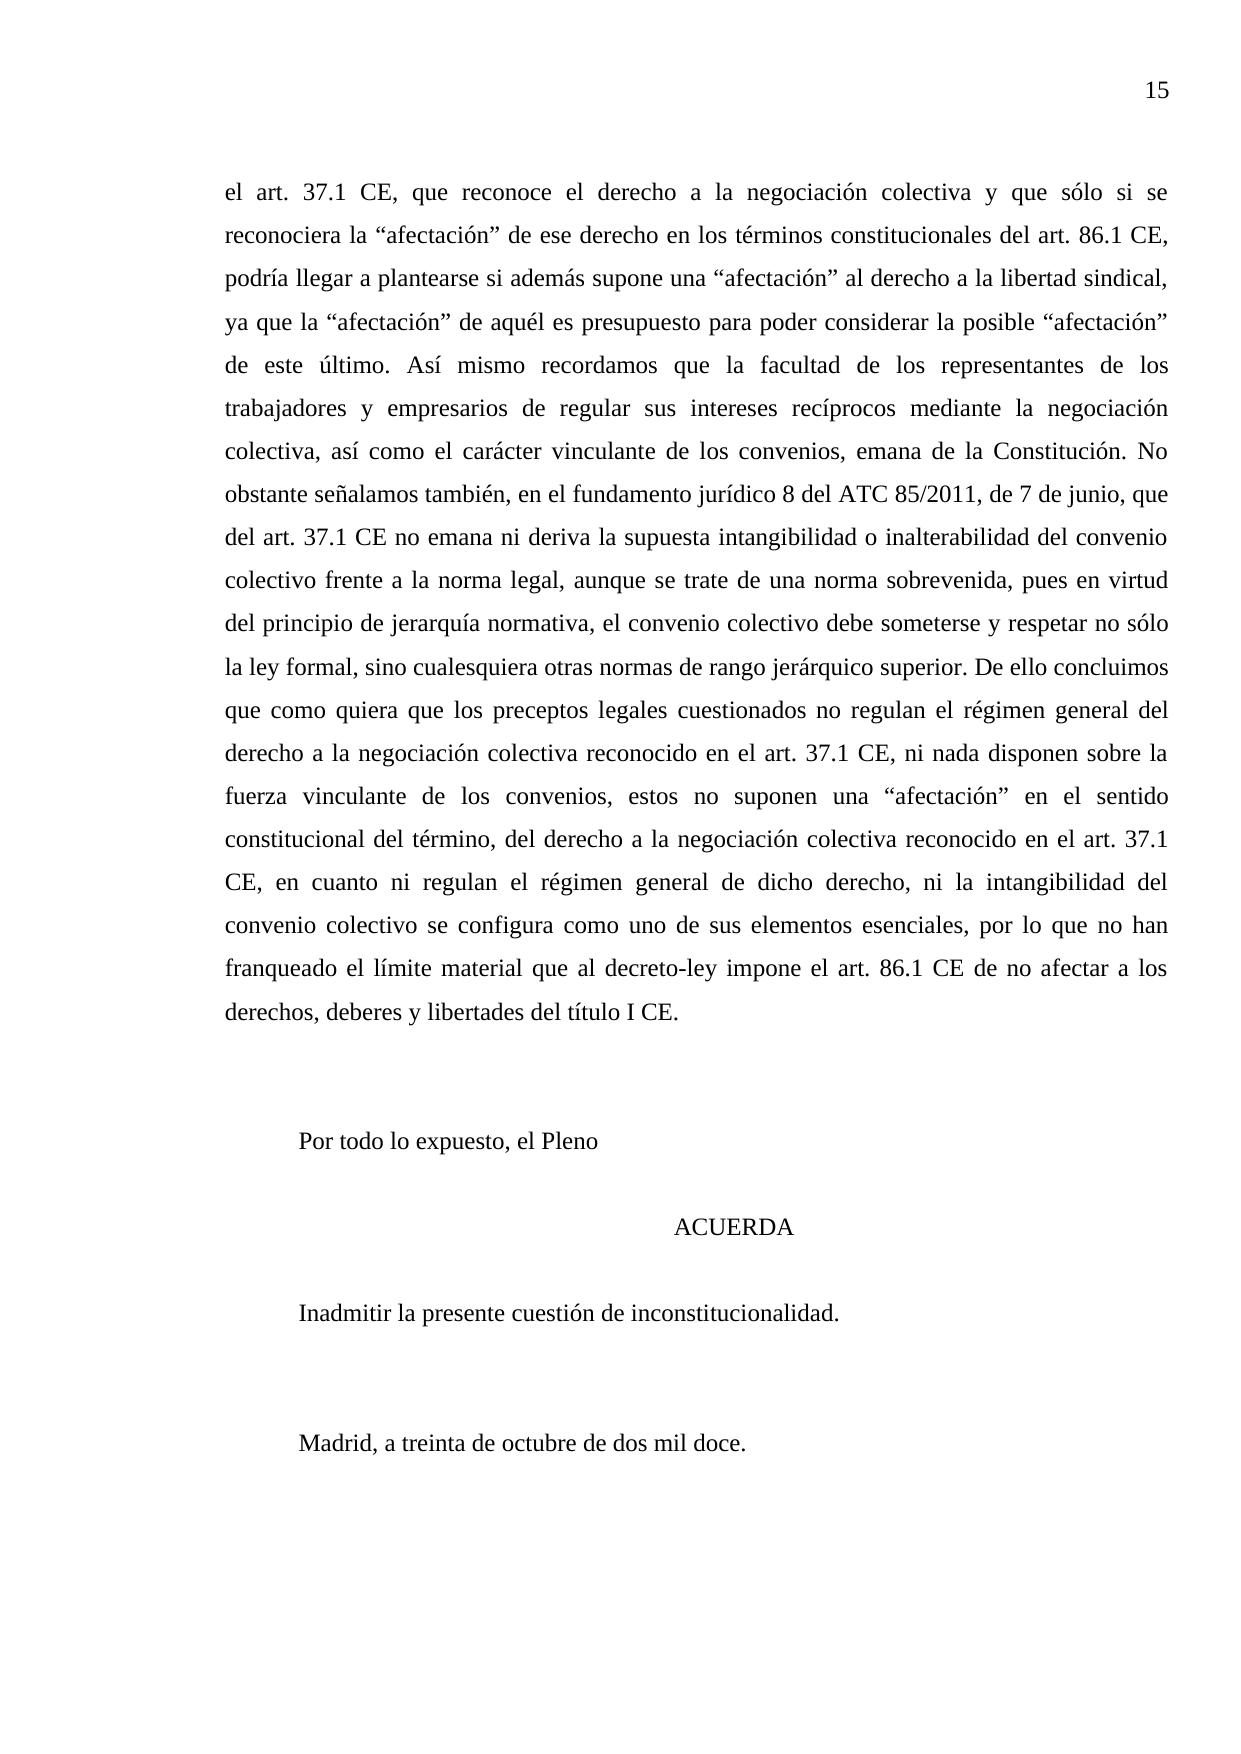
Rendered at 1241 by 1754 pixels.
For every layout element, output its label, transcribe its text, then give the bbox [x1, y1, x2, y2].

text ACUERDA [224, 1212, 1169, 1241]
text Por todo lo expuesto, el Pleno [224, 1126, 1169, 1155]
text Inadmitir la presente cuestión de inconstitucionalidad. [224, 1298, 1169, 1327]
text Madrid, a treinta de octubre de dos mil doce. [224, 1428, 1169, 1457]
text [224, 177, 1169, 1025]
